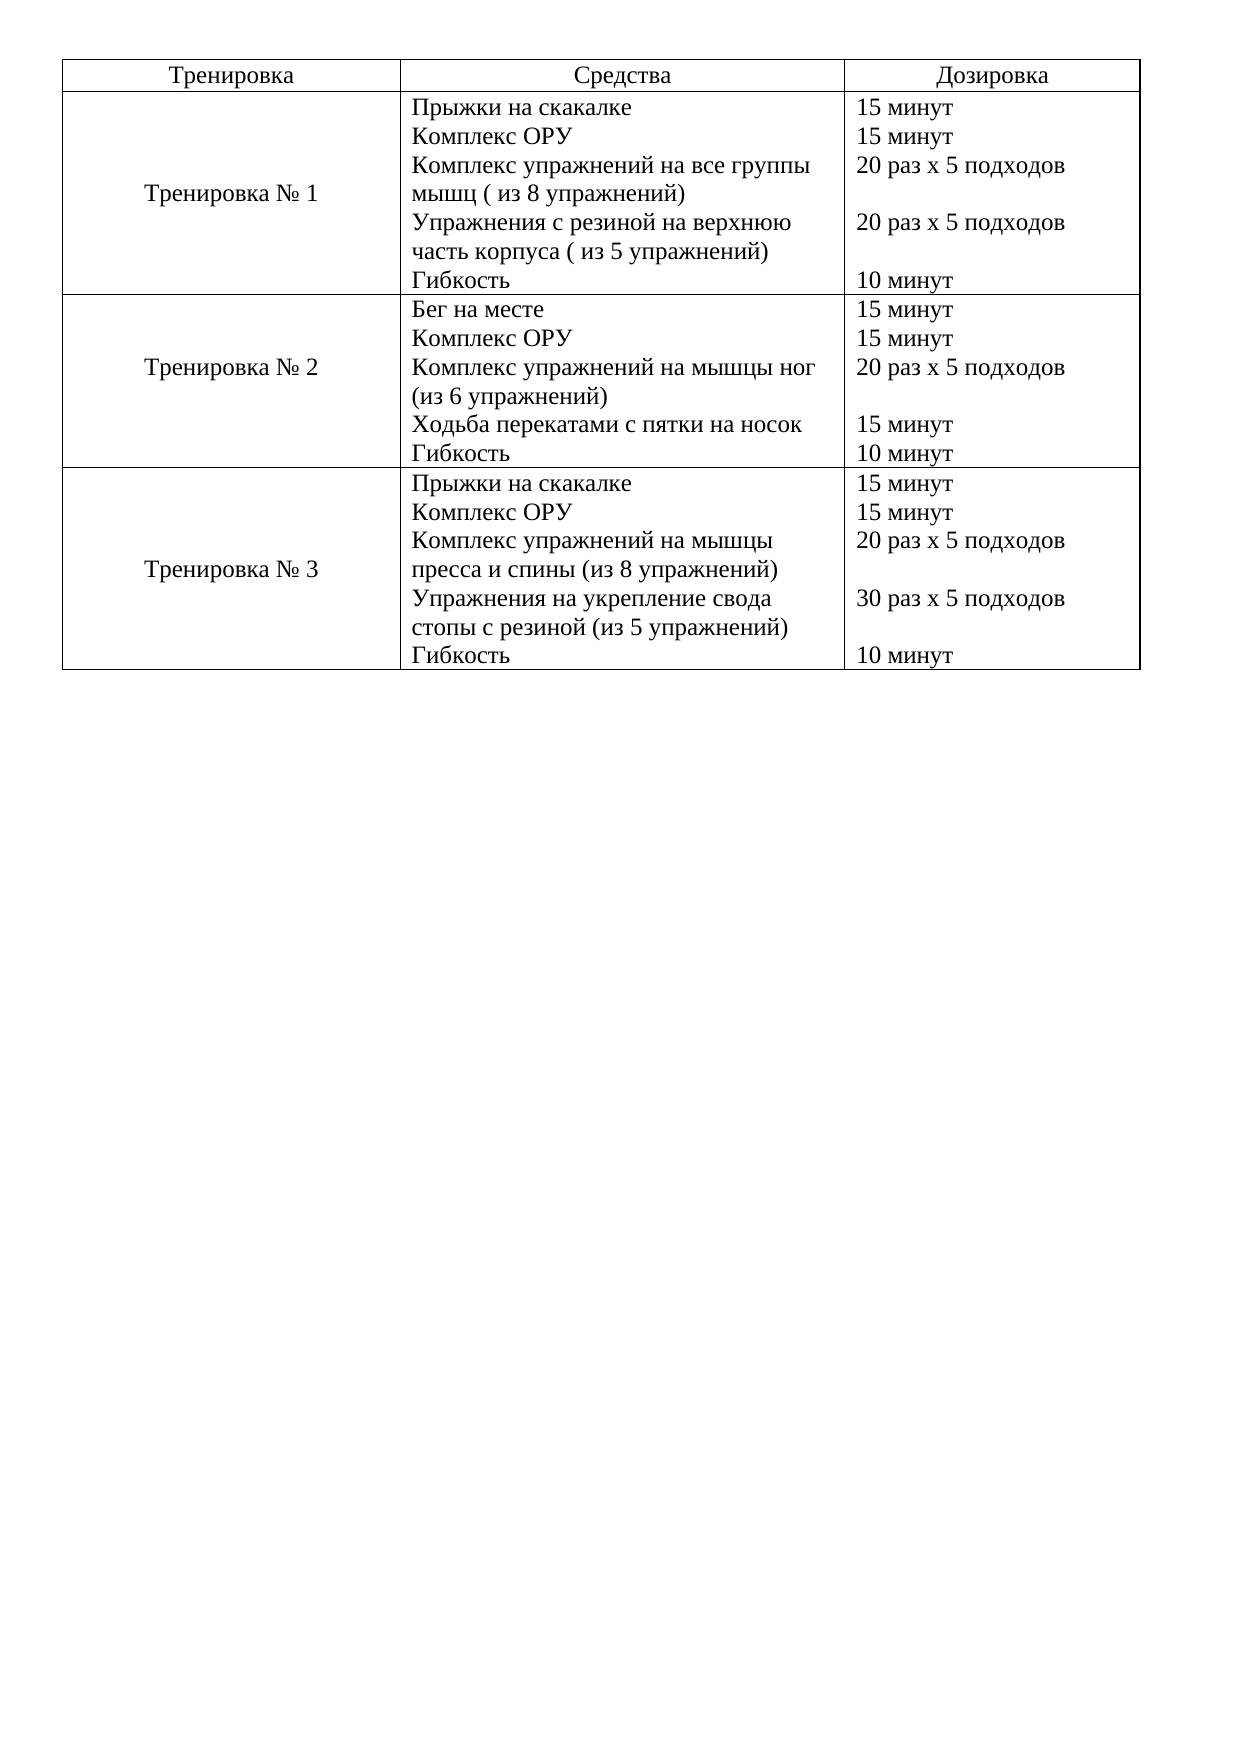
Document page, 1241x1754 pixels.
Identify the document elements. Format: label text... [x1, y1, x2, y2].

table_cell Бег на месте Комплекс ОРУ Комплекс упражнений на мышцы ног (из 6 упражнений) Ходьба перекатами с пятки на носок Гибкость [401, 295, 844, 467]
table_header Средства [401, 60, 844, 91]
table_header Дозировка [845, 60, 1139, 91]
table_header Тренировка [63, 60, 400, 91]
table_cell 15 минут 15 минут 20 раз х 5 подходов 20 раз х 5 подходов 10 минут [845, 92, 1139, 293]
table_cell 15 минут 15 минут 20 раз х 5 подходов 30 раз х 5 подходов 10 минут [845, 468, 1139, 669]
table_cell Тренировка № 2 [63, 295, 400, 467]
table_cell Прыжки на скакалке Комплекс ОРУ Комплекс упражнений на мышцы пресса и спины (из 8 упражнений) Упражнения на укрепление свода стопы с резиной (из 5 упражнений) Гибкость [401, 468, 844, 669]
table_cell Тренировка № 3 [63, 468, 400, 669]
table_cell Тренировка № 1 [63, 92, 400, 293]
table_cell Прыжки на скакалке Комплекс ОРУ Комплекс упражнений на все группы мышц ( из 8 упражнений) Упражнения с резиной на верхнюю часть корпуса ( из 5 упражнений) Гибкость [401, 92, 844, 293]
table_cell 15 минут 15 минут 20 раз х 5 подходов 15 минут 10 минут [845, 295, 1139, 467]
